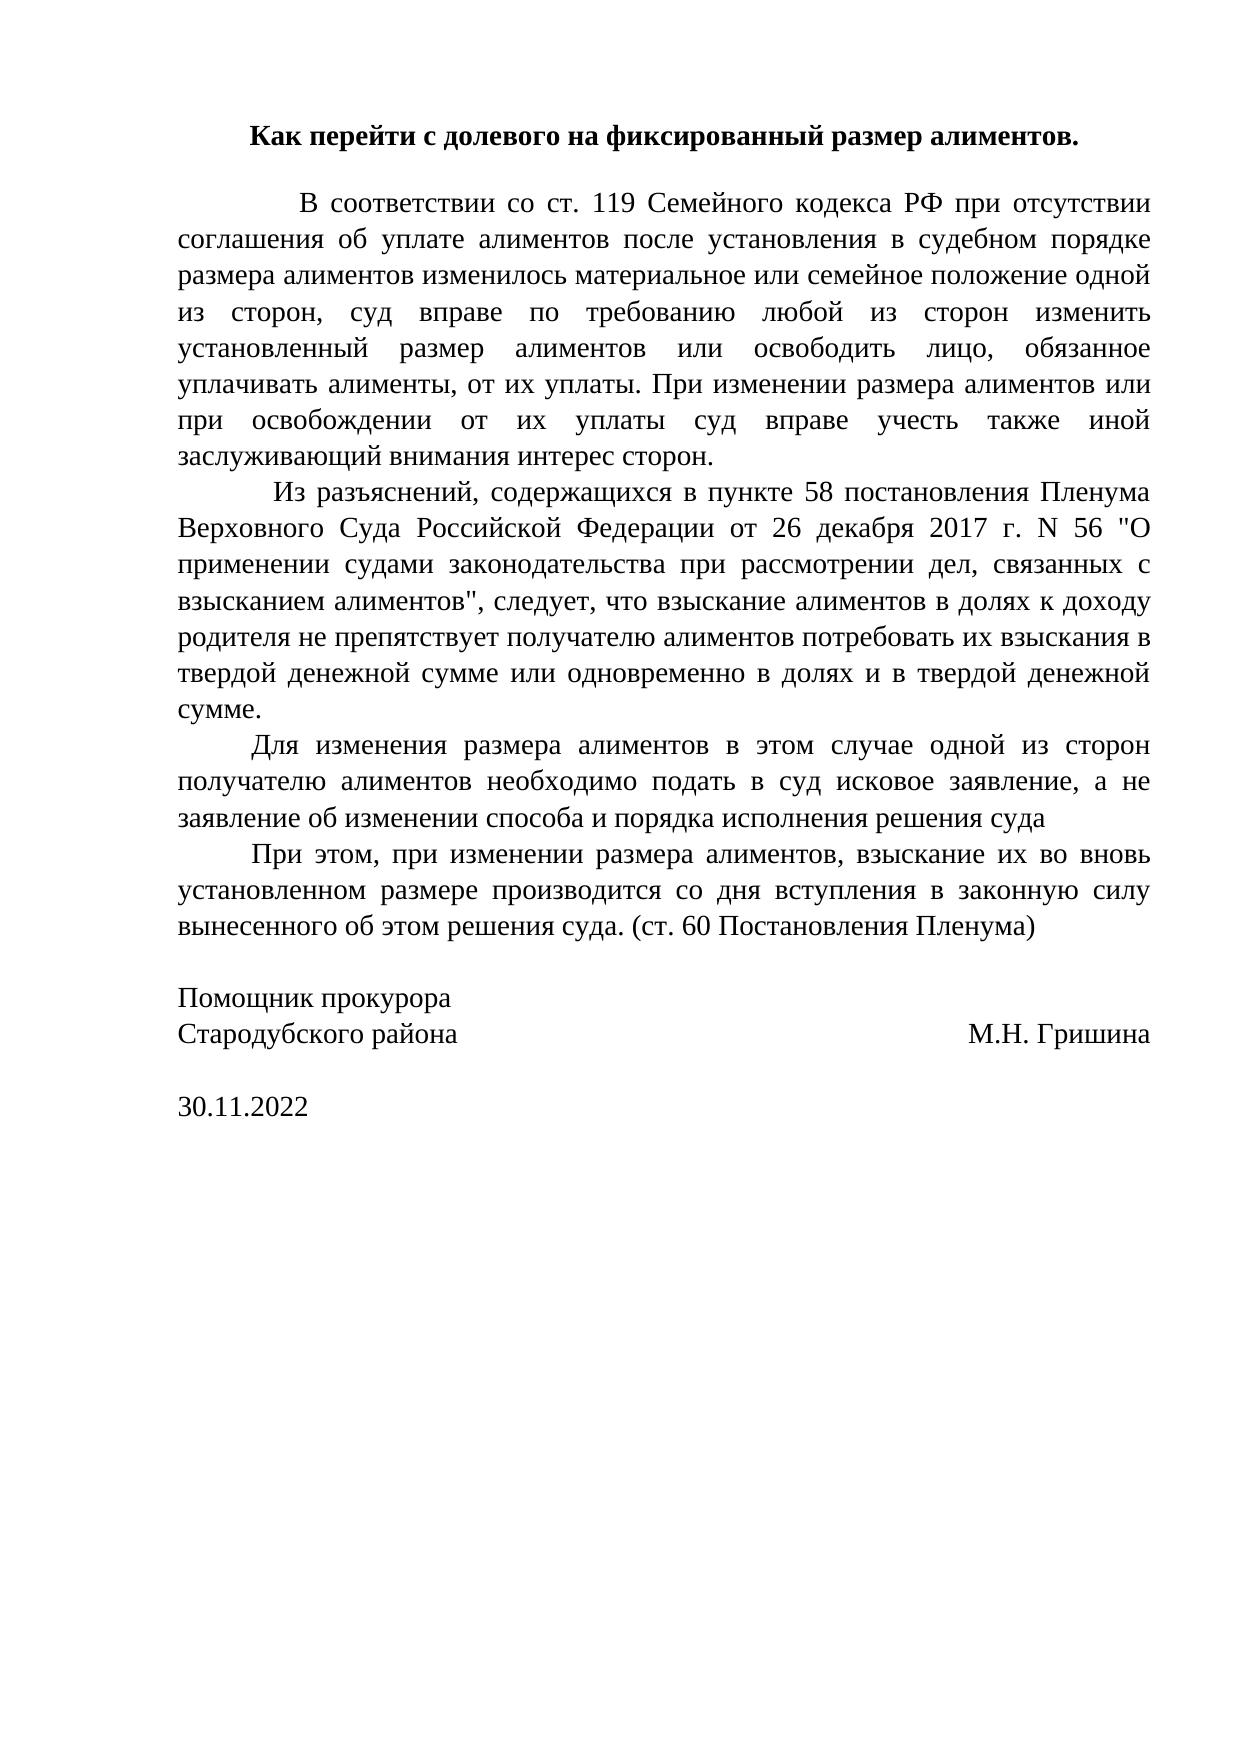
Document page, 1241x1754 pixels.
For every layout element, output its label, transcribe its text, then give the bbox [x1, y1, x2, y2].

text Стародубского района М.Н. Гришина [177, 1017, 1152, 1050]
text В соответствии со ст. 119 Семейного кодекса РФ при отсутствии соглашения об уплате алиментов после установления в судебном порядке размера алиментов изменилось материальное или семейное положение одной из сторон, суд вправе по требованию любой из сторон изменить установленный размер алиментов или освободить лицо, обязанное уплачивать алименты, от их уплаты. При изменении размера алиментов или при освобождении от их уплаты суд вправе учесть также иной заслуживающий внимания интерес сторон. [177, 185, 1152, 472]
text Из разъяснений, содержащихся в пункте 58 постановления Пленума Верховного Суда Российской Федерации от 26 декабря 2017 г. N 56 "О применении судами законодательства при рассмотрении дел, связанных с взысканием алиментов", следует, что взыскание алиментов в долях к доходу родителя не препятствует получателю алиментов потребовать их взыскания в твердой денежной сумме или одновременно в долях и в твердой денежной сумме. [177, 474, 1152, 725]
text При этом, при изменении размера алиментов, взыскание их во вновь установленном размере производится со дня вступления в законную силу вынесенного об этом решения суда. (ст. 60 Постановления Пленума) [177, 836, 1152, 942]
text Помощник прокурора [177, 980, 1152, 1014]
text 30.11.2022 [177, 1089, 1152, 1122]
text Как перейти с долевого на фиксированный размер алиментов. [177, 118, 1152, 152]
text Для изменения размера алиментов в этом случае одной из сторон получателю алиментов необходимо подать в суд исковое заявление, а не заявление об изменении способа и порядка исполнения решения суда [177, 727, 1152, 833]
